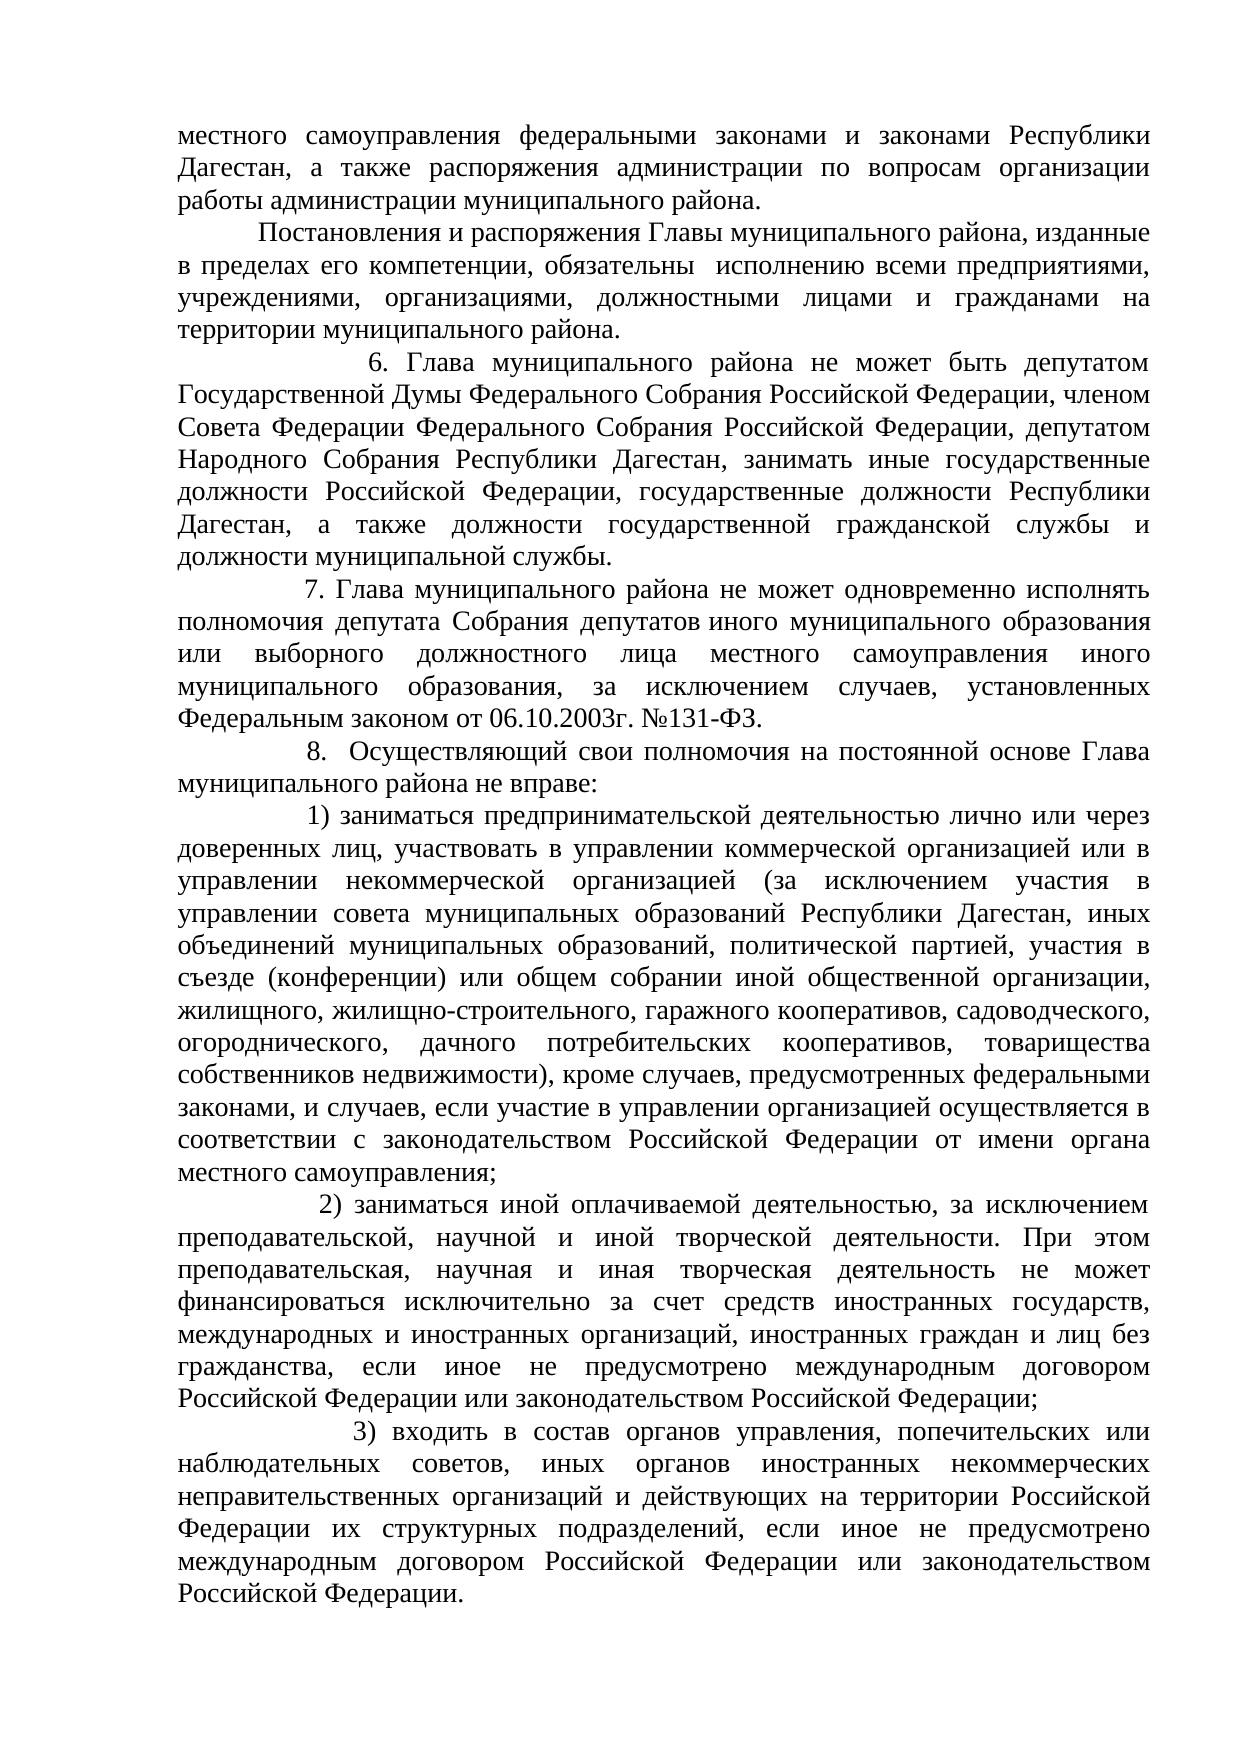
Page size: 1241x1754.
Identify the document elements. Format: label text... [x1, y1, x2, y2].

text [177, 118, 1152, 215]
text 1) заниматься предпринимательской деятельностью лично или через доверенных лиц, участвовать в управлении коммерческой организацией или в управлении некоммерческой организацией (за исключением участия в управлении совета муниципальных образований Республики Дагестан, иных объединений муниципальных образований, политической партией, участия в съезде (конференции) или общем собрании иной общественной организации, жилищного, жилищно-строительного, гаражного кооперативов, садоводческого, огороднического, дачного потребительских кооперативов, товарищества собственников недвижимости), кроме случаев, предусмотренных федеральными законами, и случаев, если участие в управлении организацией осуществляется в соответствии с законодательством Российской Федерации от имени органа местного самоуправления; [177, 798, 1152, 1187]
text Постановления и распоряжения Главы муниципального района, изданные в пределах его компетенции, обязательны исполнению всеми предприятиями, учреждениями, организациями, должностными лицами и гражданами на территории муниципального района. [177, 215, 1152, 345]
text 6. Глава муниципального района не может быть депутатом Государственной Думы Федерального Собрания Российской Федерации, членом Совета Федерации Федерального Собрания Российской Федерации, депутатом Народного Собрания Республики Дагестан, занимать иные государственные должности Российской Федерации, государственные должности Республики Дагестан, а также должности государственной гражданской службы и должности муниципальной службы. [177, 345, 1152, 572]
text 2) заниматься иной оплачиваемой деятельностью, за исключением преподавательской, научной и иной творческой деятельности. При этом преподавательская, научная и иная творческая деятельность не может финансироваться исключительно за счет средств иностранных государств, международных и иностранных организаций, иностранных граждан и лиц без гражданства, если иное не предусмотрено международным договором Российской Федерации или законодательством Российской Федерации; [177, 1187, 1152, 1414]
text 3) входить в состав органов управления, попечительских или наблюдательных советов, иных органов иностранных некоммерческих неправительственных организаций и действующих на территории Российской Федерации их структурных подразделений, если иное не предусмотрено международным договором Российской Федерации или законодательством Российской Федерации. [177, 1414, 1152, 1608]
text 7. Глава муниципального района не может одновременно исполнять полномочия депутата Собрания депутатов иного муниципального образования или выборного должностного лица местного самоуправления иного муниципального образования, за исключением случаев, установленных Федеральным законом от 06.10.2003г. №131-ФЗ. [177, 572, 1152, 734]
text 8. Осуществляющий свои полномочия на постоянной основе Глава муниципального района не вправе: [177, 734, 1152, 798]
